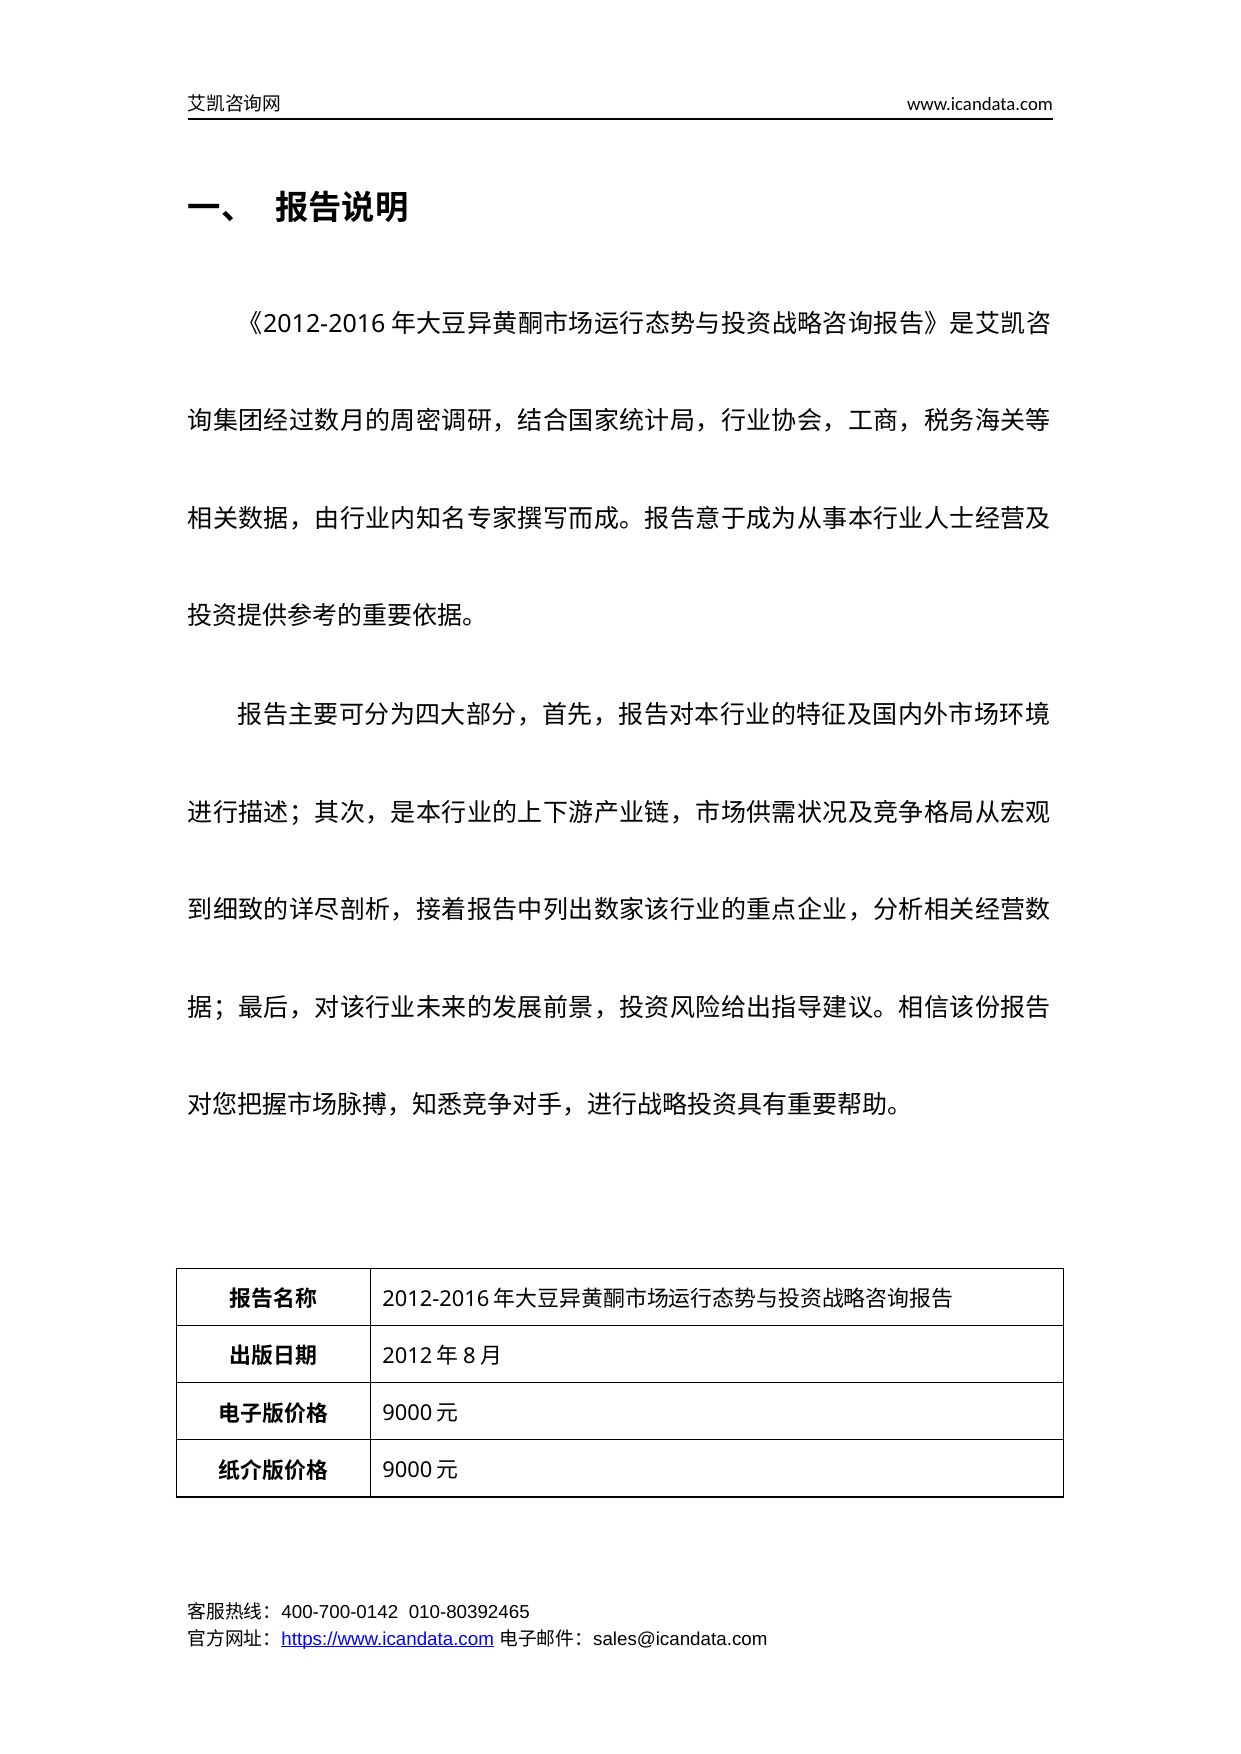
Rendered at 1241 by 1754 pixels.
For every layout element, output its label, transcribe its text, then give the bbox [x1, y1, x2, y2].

table_cell 9000元 [371, 1383, 1063, 1439]
table_cell 2012年8月 [371, 1326, 1063, 1382]
table_header 报告名称 [177, 1269, 370, 1325]
text 报告主要可分为四大部分，首先，报告对本行业的特征及国内外市场环境进行描述；其次，是本行业的上下游产业链，市场供需状况及竞争格局从宏观到细致的详尽剖析，接着报告中列出数家该行业的重点企业，分析相关经营数据；最后，对该行业未来的发展前景，投资风险给出指导建议。相信该份报告对您把握市场脉搏，知悉竞争对手，进行战略投资具有重要帮助。 [187, 681, 1053, 1136]
subtitle 报告说明 [187, 172, 1053, 237]
text 《2012-2016年大豆异黄酮市场运行态势与投资战略咨询报告》是艾凯咨询集团经过数月的周密调研，结合国家统计局，行业协会，工商，税务海关等相关数据，由行业内知名专家撰写而成。报告意于成为从事本行业人士经营及投资提供参考的重要依据。 [187, 289, 1053, 646]
table_cell 9000元 [371, 1440, 1063, 1496]
table_cell 电子版价格 [177, 1383, 370, 1439]
table_header 2012-2016年大豆异黄酮市场运行态势与投资战略咨询报告 [371, 1269, 1063, 1325]
table_cell 纸介版价格 [177, 1440, 370, 1496]
table_cell 出版日期 [177, 1326, 370, 1382]
